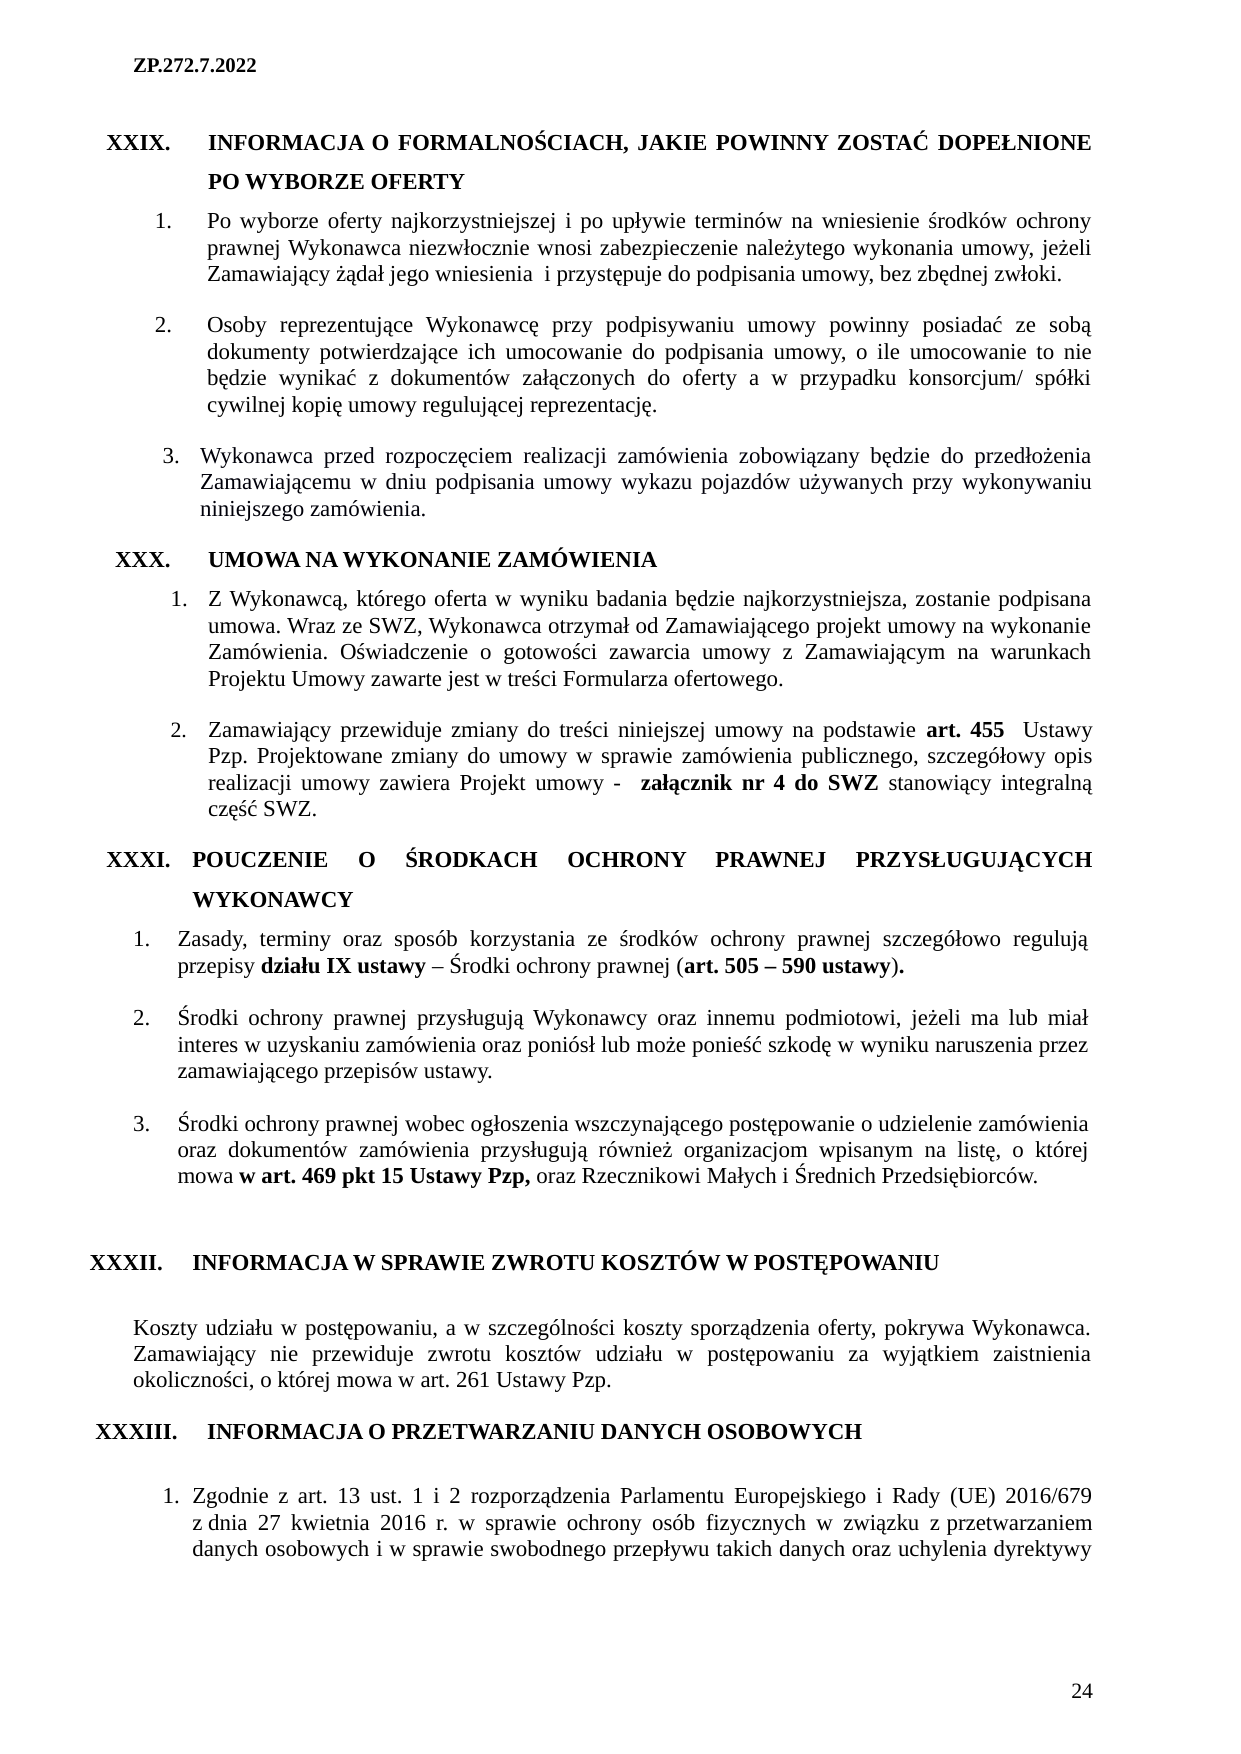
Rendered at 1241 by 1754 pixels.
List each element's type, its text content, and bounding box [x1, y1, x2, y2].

list INFORMACJA W SPRAWIE ZWROTU KOSZTÓW W POSTĘPOWANIU [162, 1249, 1093, 1276]
list Zamawiający przewiduje zmiany do treści niniejszej umowy na podstawie art. 455 Ustawy Pzp. Projektowane zmiany do umowy w sprawie zamówienia publicznego, szczegółowy opis realizacji umowy zawiera Projekt umowy - załącznik nr 4 do SWZ stanowiący integralną część SWZ. [170, 716, 1093, 821]
list Osoby reprezentujące Wykonawcę przy podpisywaniu umowy powinny posiadać ze sobą dokumenty potwierdzające ich umocowanie do podpisania umowy, o ile umocowanie to nie będzie wynikać z dokumentów załączonych do oferty a w przypadku konsorcjum/ spółki cywilnej kopię umowy regulującej reprezentację. [154, 312, 1093, 417]
list Zasady, terminy oraz sposób korzystania ze środków ochrony prawnej szczegółowo regulują przepisy działu IX ustawy – Środki ochrony prawnej (art. 505 – 590 ustawy). [133, 925, 1090, 978]
list POUCZENIE O ŚRODKACH OCHRONY PRAWNEJ PRZYSŁUGUJĄCYCH WYKONAWCY [170, 846, 1093, 912]
list Środki ochrony prawnej wobec ogłoszenia wszczynającego postępowanie o udzielenie zamówienia oraz dokumentów zamówienia przysługują również organizacjom wpisanym na listę, o której mowa w art. 469 pkt 15 Ustawy Pzp, oraz Rzecznikowi Małych i Średnich Przedsiębiorców. [133, 1110, 1090, 1189]
list Wykonawca przed rozpoczęciem realizacji zamówienia zobowiązany będzie do przedłożenia Zamawiającemu w dniu podpisania umowy wykazu pojazdów używanych przy wykonywaniu niniejszego zamówienia. [162, 442, 1093, 521]
list INFORMACJA O PRZETWARZANIU DANYCH OSOBOWYCH [177, 1418, 1093, 1444]
list Po wyborze oferty najkorzystniejszej i po upływie terminów na wniesienie środków ochrony prawnej Wykonawca niezwłocznie wnosi zabezpieczenie należytego wykonania umowy, jeżeli Zamawiający żądał jego wniesienia i przystępuje do podpisania umowy, bez zbędnej zwłoki. [154, 207, 1093, 287]
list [162, 1482, 1093, 1561]
text Koszty udziału w postępowaniu, a w szczególności koszty sporządzenia oferty, pokrywa Wykonawca. Zamawiający nie przewiduje zwrotu kosztów udziału w postępowaniu za wyjątkiem zaistnienia okoliczności, o której mowa w art. 261 Ustawy Pzp. [133, 1314, 1093, 1393]
list Środki ochrony prawnej przysługują Wykonawcy oraz innemu podmiotowi, jeżeli ma lub miał interes w uzyskaniu zamówienia oraz poniósł lub może ponieść szkodę w wyniku naruszenia przez zamawiającego przepisów ustawy. [133, 1004, 1090, 1083]
list INFORMACJA O FORMALNOŚCIACH, JAKIE POWINNY ZOSTAĆ DOPEŁNIONE PO WYBORZE OFERTY [170, 128, 1093, 194]
list UMOWA NA WYKONANIE ZAMÓWIENIA [170, 546, 1093, 572]
list Z Wykonawcą, którego oferta w wyniku badania będzie najkorzystniejsza, zostanie podpisana umowa. Wraz ze SWZ, Wykonawca otrzymał od Zamawiającego projekt umowy na wykonanie Zamówienia. Oświadczenie o gotowości zawarcia umowy z Zamawiającym na warunkach Projektu Umowy zawarte jest w treści Formularza ofertowego. [170, 586, 1093, 691]
